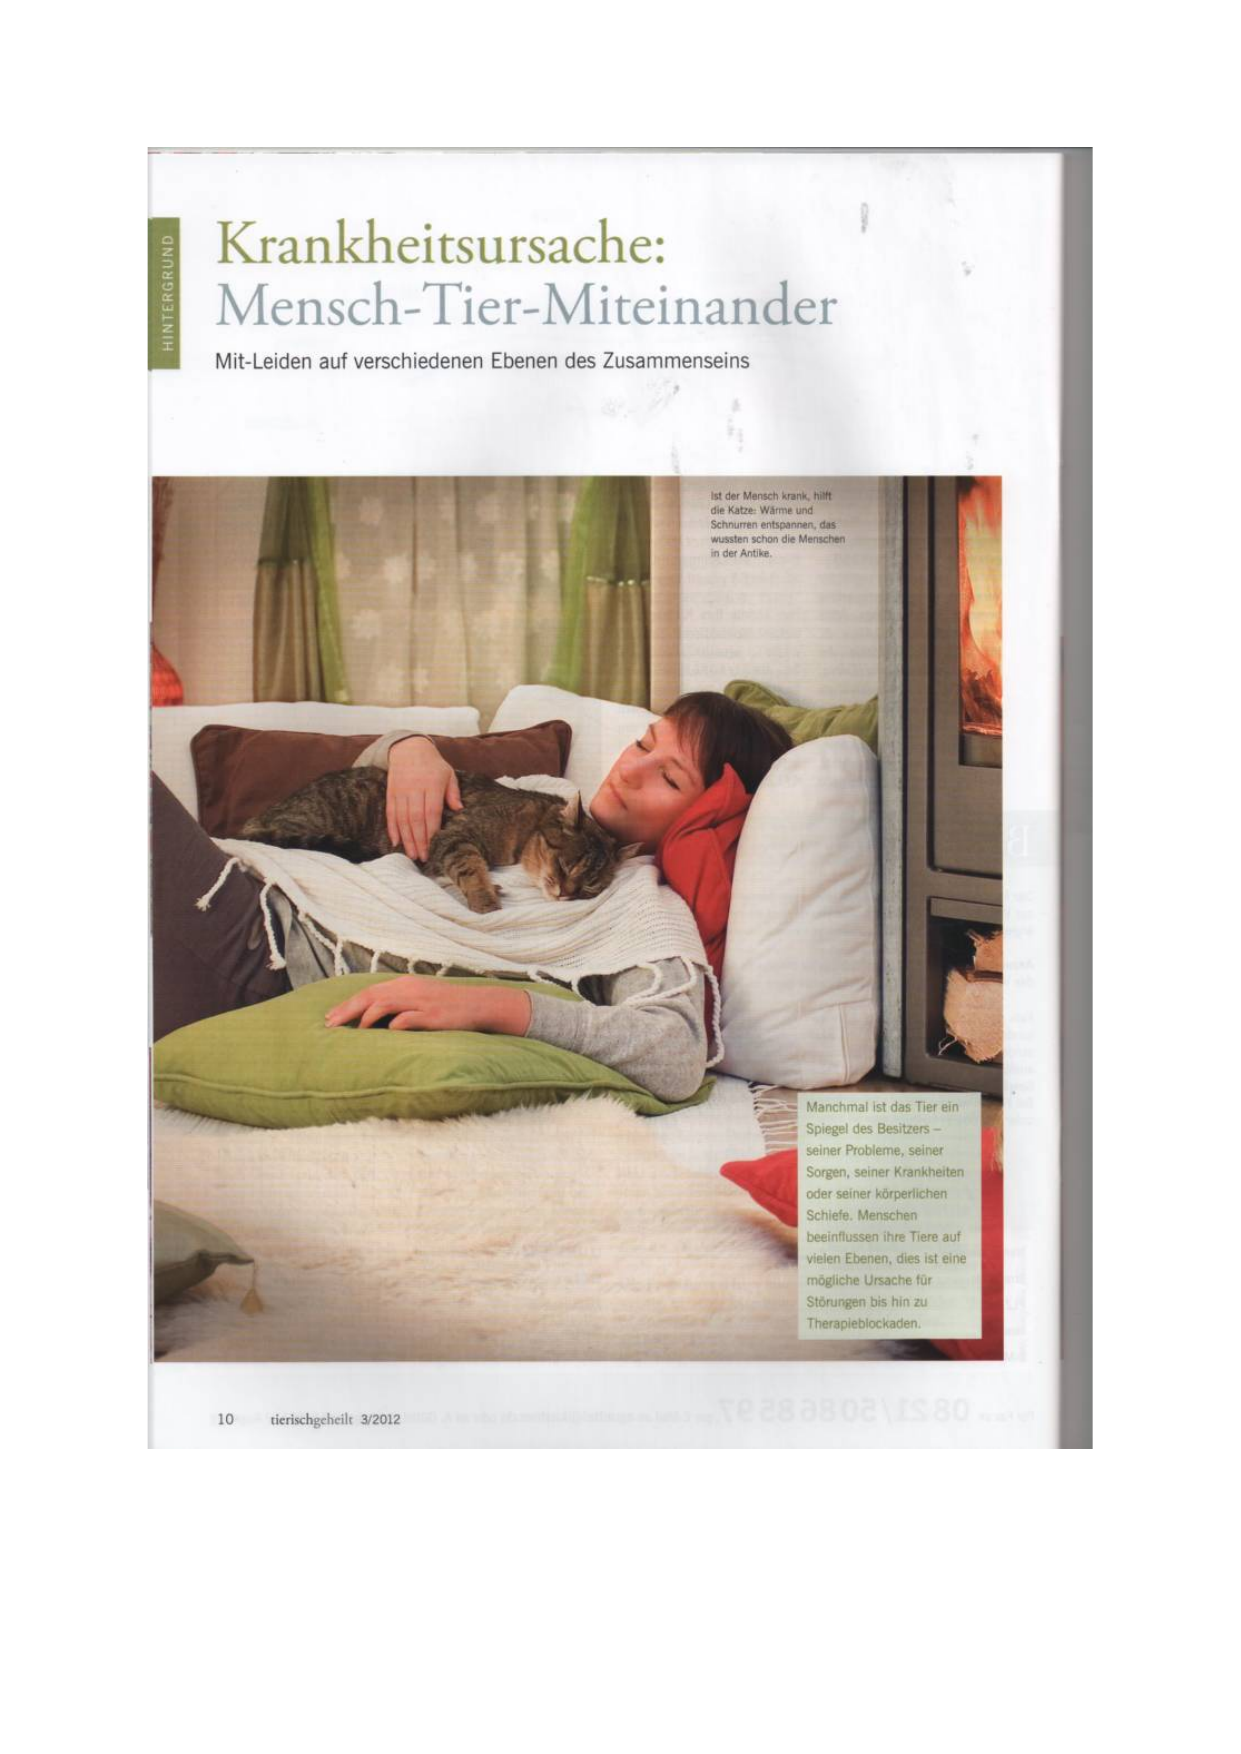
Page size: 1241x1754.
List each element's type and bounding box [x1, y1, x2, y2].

picture [147, 147, 1093, 1449]
